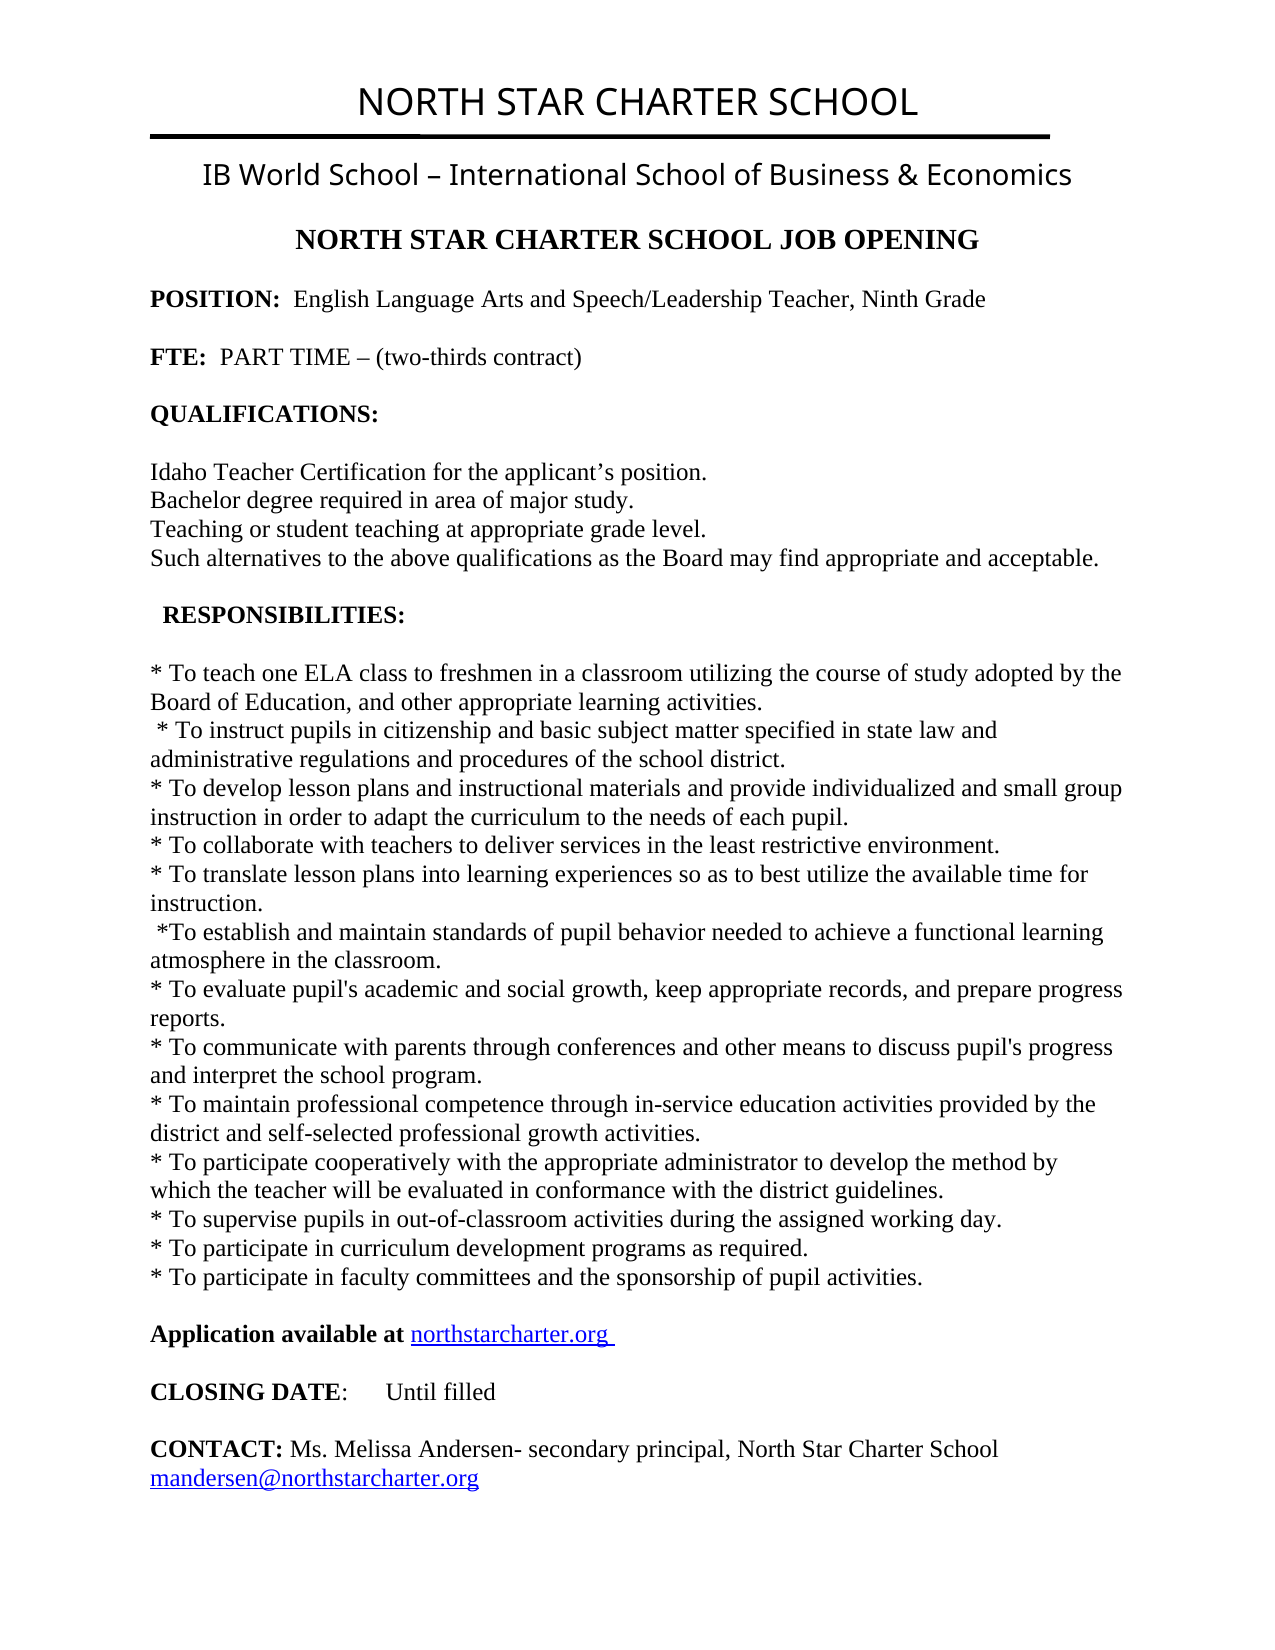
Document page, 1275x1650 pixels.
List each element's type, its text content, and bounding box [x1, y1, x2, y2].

text Bachelor degree required in area of major study. [150, 485, 1125, 514]
text CLOSING DATE: Until filled [150, 1377, 1125, 1405]
text mandersen@northstarcharter.org [150, 1463, 1125, 1492]
text * To participate in faculty committees and the sponsorship of pupil activities. [150, 1262, 1125, 1290]
text Such alternatives to the above qualifications as the Board may find appropriate and acceptable. [150, 543, 1125, 572]
text Teaching or student teaching at appropriate grade level. [150, 514, 1125, 543]
text QUALIFICATIONS: [150, 399, 1125, 428]
text * To communicate with parents through conferences and other means to discuss pupil's progress and interpret the school program. [150, 1032, 1125, 1089]
text * To evaluate pupil's academic and social growth, keep appropriate records, and prepare progress reports. [150, 974, 1125, 1032]
text * To teach one ELA class to freshmen in a classroom utilizing the course of study adopted by the Board of Education, and other appropriate learning activities. [150, 658, 1125, 715]
text FTE: PART TIME – (two-thirds contract) [150, 342, 1125, 370]
text *To establish and maintain standards of pupil behavior needed to achieve a functional learning atmosphere in the classroom. [150, 917, 1125, 974]
text * To instruct pupils in citizenship and basic subject matter specified in state law and administrative regulations and procedures of the school district. [150, 715, 1125, 773]
text Idaho Teacher Certification for the applicant’s position. [150, 457, 1125, 485]
text * To participate cooperatively with the appropriate administrator to develop the method by which the teacher will be evaluated in conformance with the district guidelines. [150, 1147, 1125, 1204]
text * To maintain professional competence through in-service education activities provided by the district and self-selected professional growth activities. [150, 1089, 1125, 1147]
text NORTH STAR CHARTER SCHOOL JOB OPENING [150, 222, 1125, 255]
text RESPONSIBILITIES: [150, 600, 1125, 629]
text POSITION: English Language Arts and Speech/Leadership Teacher, Ninth Grade [150, 284, 1125, 313]
text * To participate in curriculum development programs as required. [150, 1233, 1125, 1262]
text * To develop lesson plans and instructional materials and provide individualized and small group instruction in order to adapt the curriculum to the needs of each pupil. [150, 773, 1125, 830]
text * To translate lesson plans into learning experiences so as to best utilize the available time for instruction. [150, 859, 1125, 917]
text CONTACT: Ms. Melissa Andersen- secondary principal, North Star Charter School [150, 1434, 1125, 1463]
text * To supervise pupils in out-of-classroom activities during the assigned working day. [150, 1204, 1125, 1233]
text Application available at northstarcharter.org [150, 1319, 1125, 1348]
text * To collaborate with teachers to deliver services in the least restrictive environment. [150, 830, 1125, 859]
